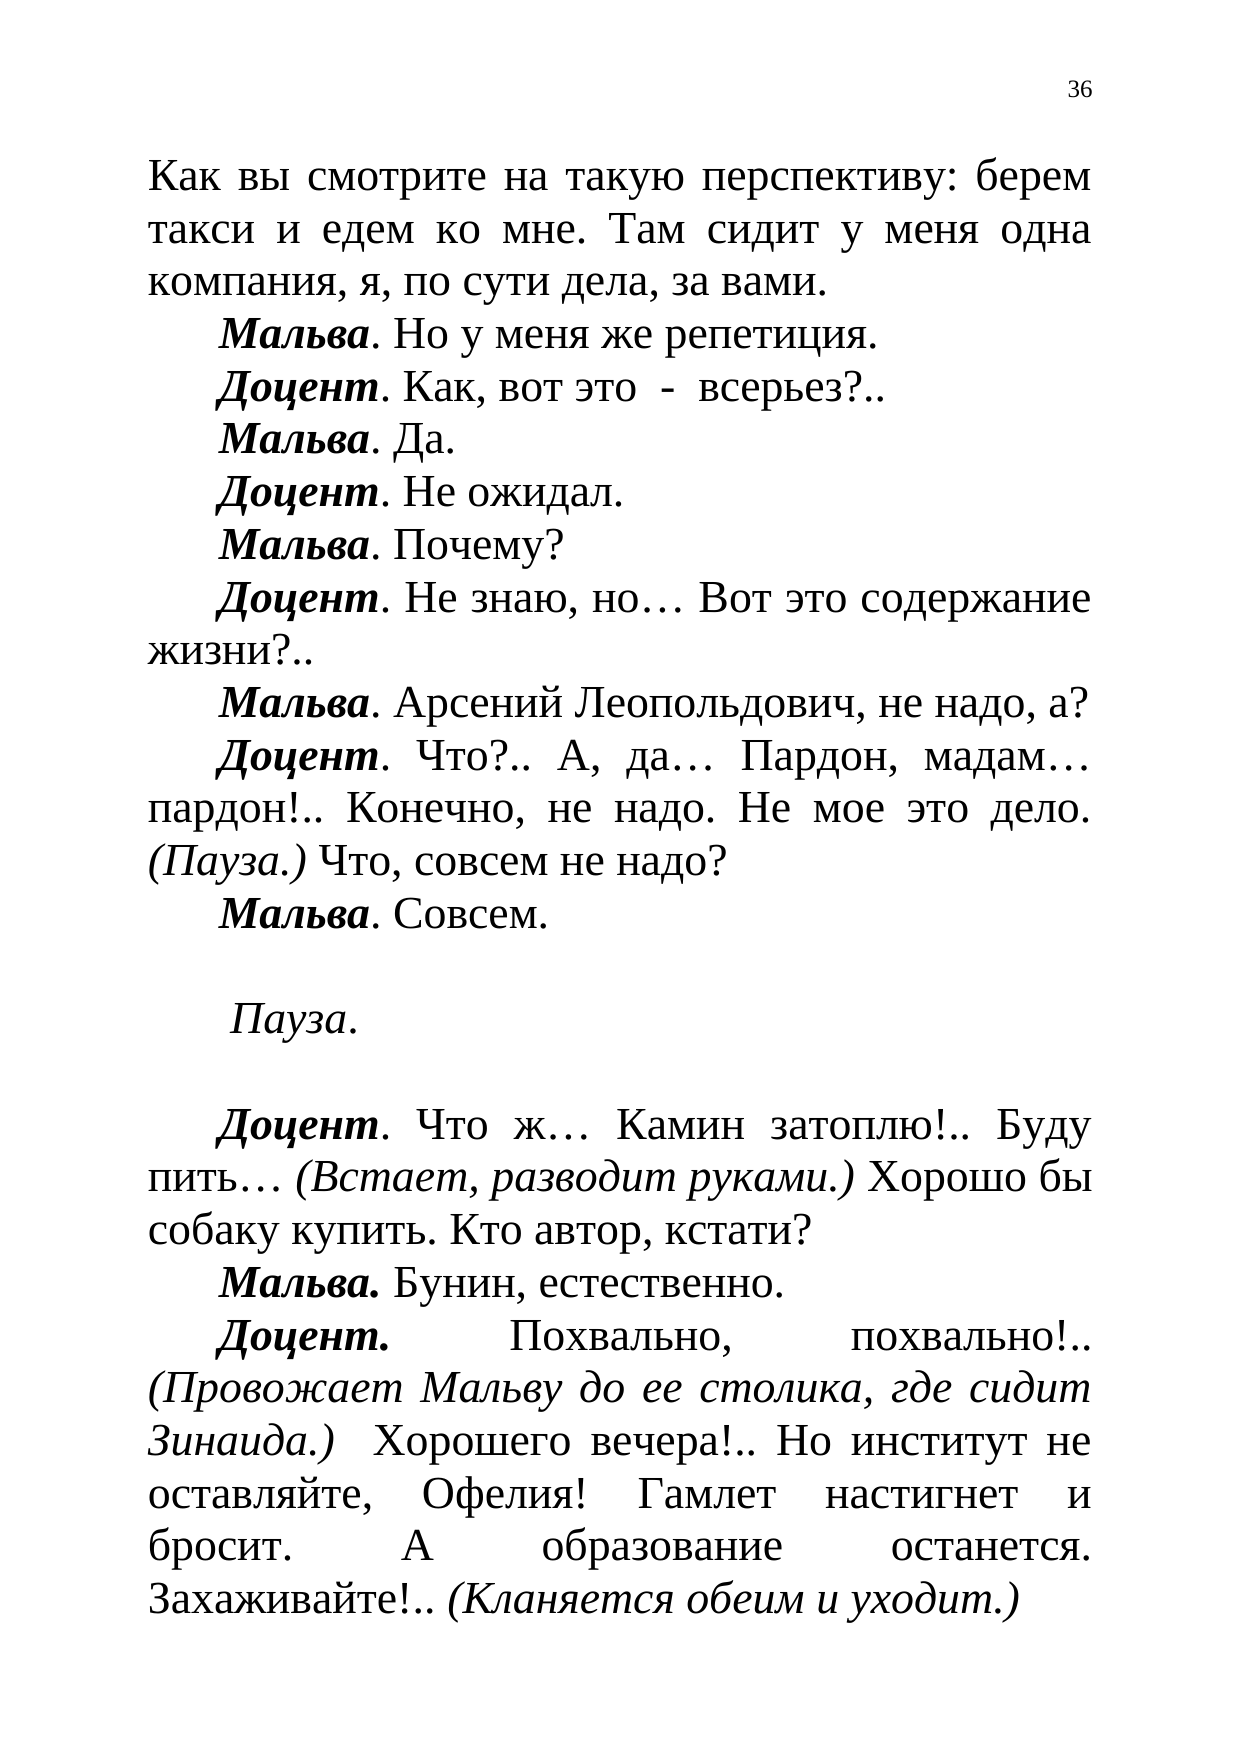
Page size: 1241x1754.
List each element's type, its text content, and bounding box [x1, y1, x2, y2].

text Мальва. Но у меня же репетиция. [148, 306, 1093, 358]
text Мальва. Бунин, естественно. [148, 1254, 1093, 1307]
text Доцент. Что?.. А, да… Пардон, мадам… пардон!.. Конечно, не надо. Не мое это дело. (Пауза.) Что, совсем не надо? [148, 727, 1093, 886]
text Доцент. Не знаю, но… Вот это содержание жизни?.. [148, 569, 1093, 675]
text Как вы смотрите на такую перспективу: берем такси и едем ко мне. Там сидит у меня одна компания, я, по сути дела, за вами. [148, 148, 1093, 306]
text Доцент. Не ожидал. [148, 464, 1093, 517]
text Пауза. [148, 991, 1093, 1044]
text Доцент. Как, вот это - всерьез?.. [148, 358, 1093, 411]
text Мальва. Совсем. [148, 886, 1093, 938]
text Мальва. Почему? [148, 517, 1093, 569]
text Доцент. Что ж… Камин затоплю!.. Буду пить… (Встает, разводит руками.) Хорошо бы собаку купить. Кто автор, кстати? [148, 1096, 1093, 1254]
text Мальва. Да. [148, 411, 1093, 464]
text Доцент. Похвально, похвально!.. (Провожает Мальву до ее столика, где сидит Зинаида.) Хорошего вечера!.. Но институт не оставляйте, Офелия! Гамлет настигнет и бросит. А образование останется. Захаживайте!.. (Кланяется обеим и уходит.) [148, 1307, 1093, 1623]
text Мальва. Арсений Леопольдович, не надо, а? [148, 675, 1093, 727]
